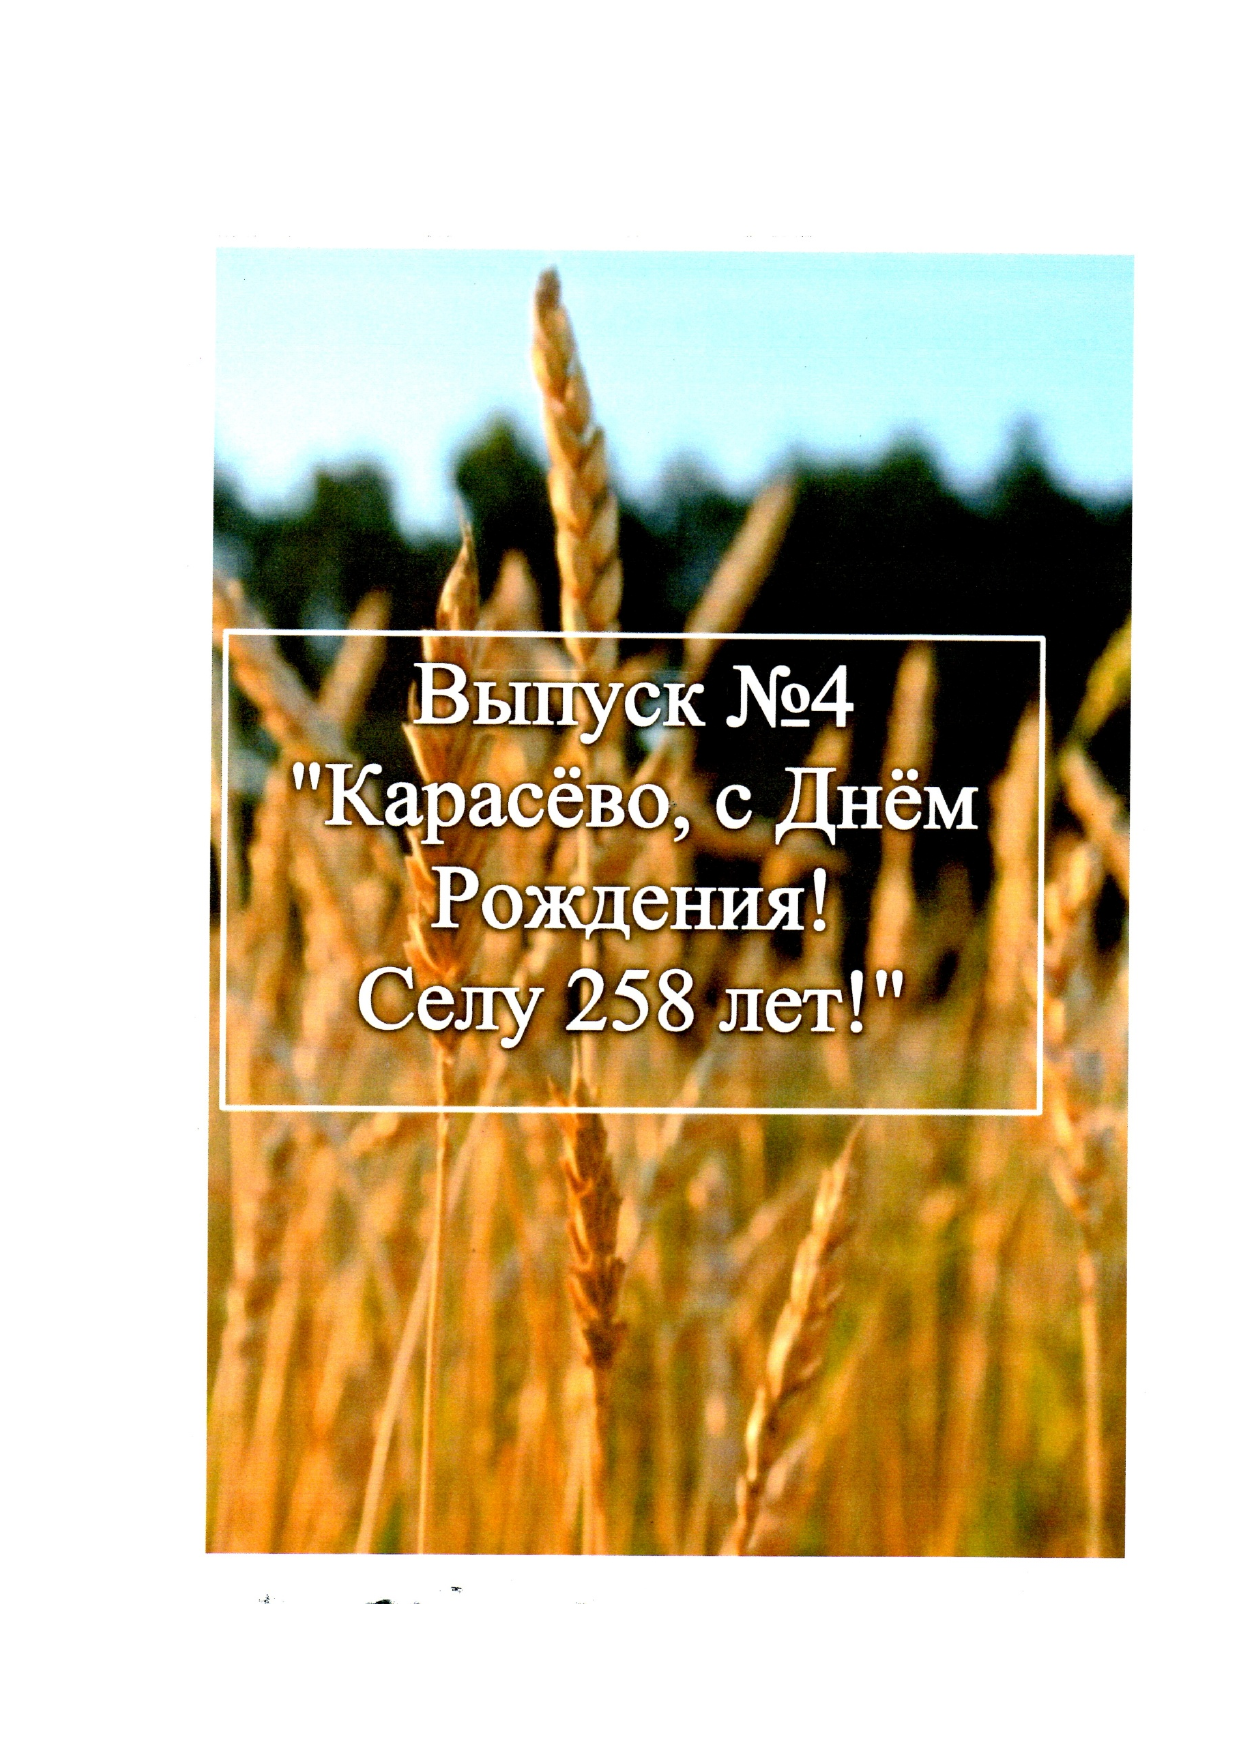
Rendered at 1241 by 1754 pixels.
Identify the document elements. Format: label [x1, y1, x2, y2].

picture [177, 225, 1152, 1604]
